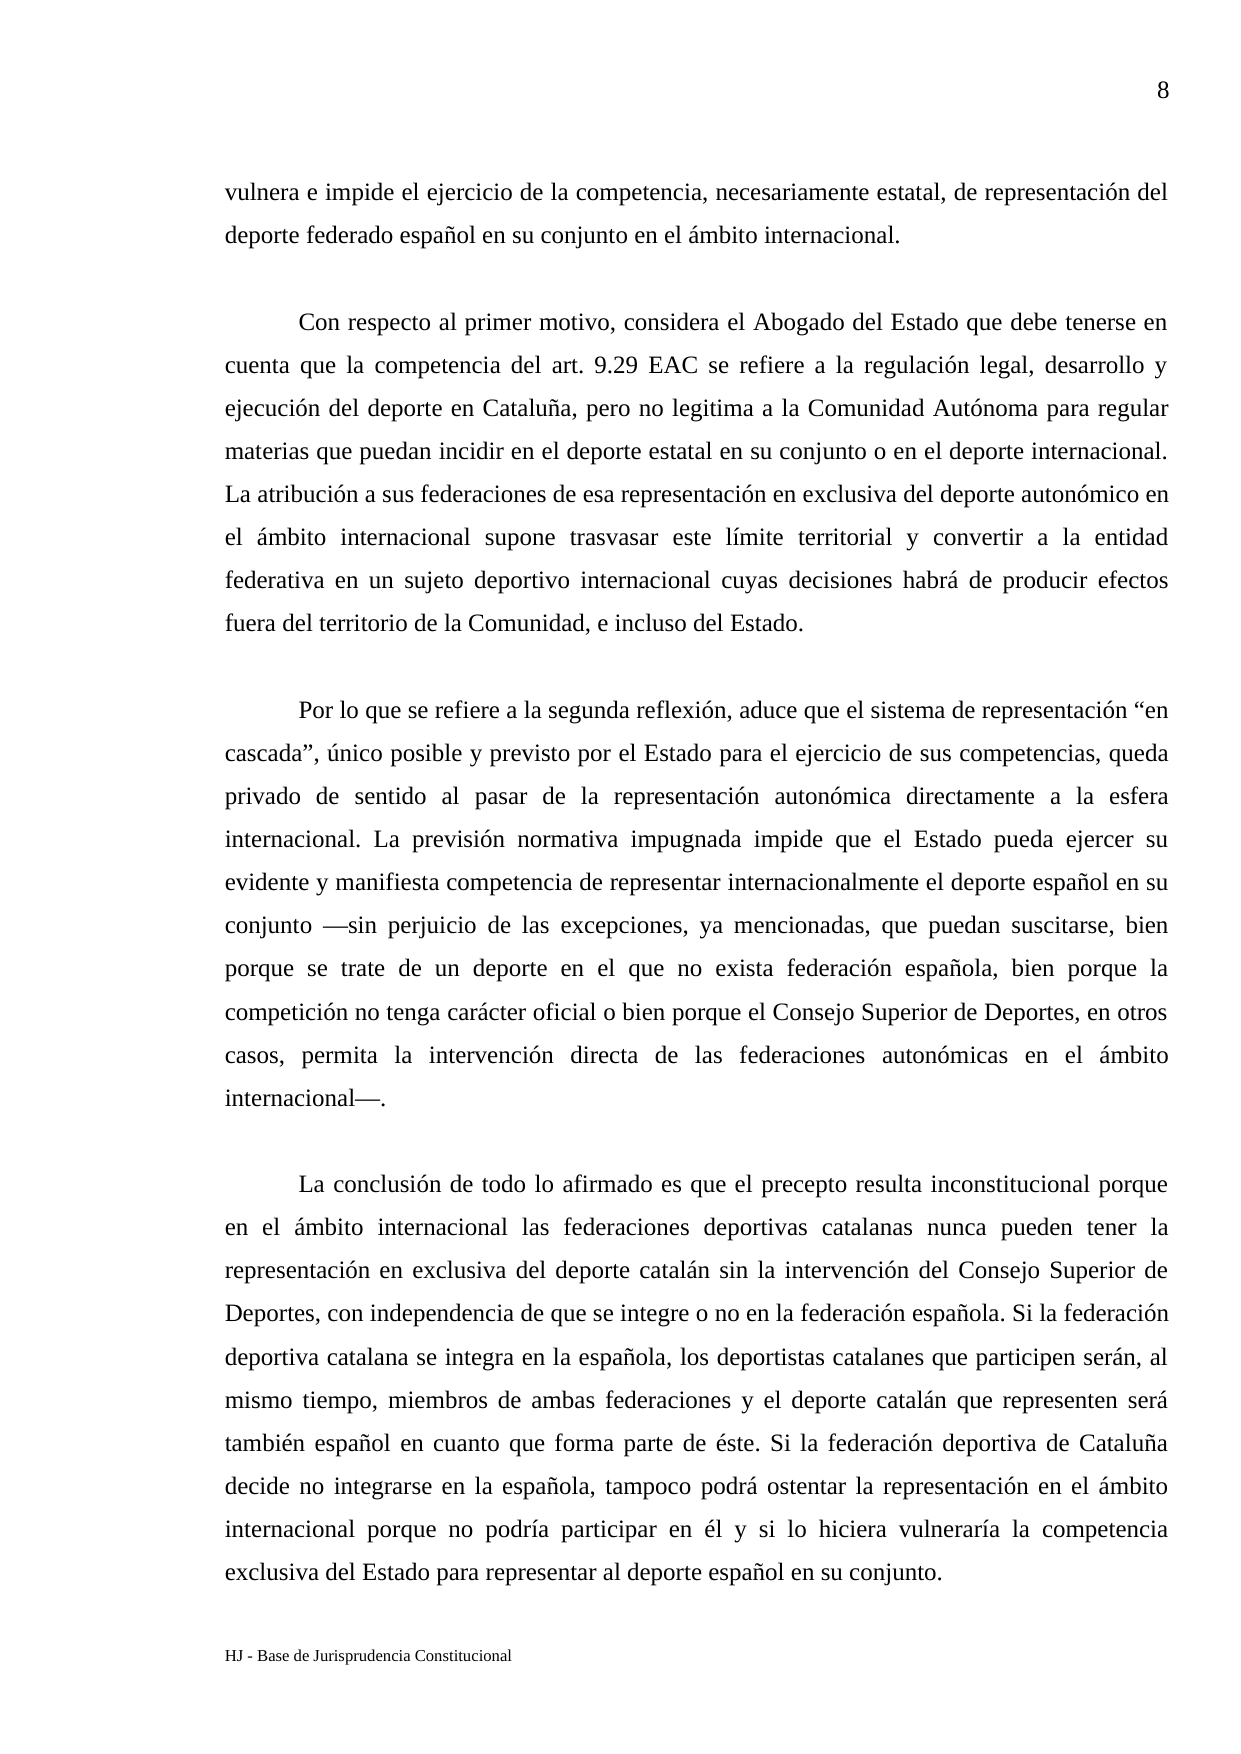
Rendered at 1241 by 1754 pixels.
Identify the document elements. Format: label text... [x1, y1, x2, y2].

text La conclusión de todo lo afirmado es que el precepto resulta inconstitucional porque en el ámbito internacional las federaciones deportivas catalanas nunca pueden tener la representación en exclusiva del deporte catalán sin la intervención del Consejo Superior de Deportes, con independencia de que se integre o no en la federación española. Si la federación deportiva catalana se integra en la española, los deportistas catalanes que participen serán, al mismo tiempo, miembros de ambas federaciones y el deporte catalán que representen será también español en cuanto que forma parte de éste. Si la federación deportiva de Cataluña decide no integrarse en la española, tampoco podrá ostentar la representación en el ámbito internacional porque no podría participar en él y si lo hiciera vulneraría la competencia exclusiva del Estado para representar al deporte español en su conjunto. [224, 1169, 1169, 1586]
text Con respecto al primer motivo, considera el Abogado del Estado que debe tenerse en cuenta que la competencia del art. 9.29 EAC se refiere a la regulación legal, desarrollo y ejecución del deporte en Cataluña, pero no legitima a la Comunidad Autónoma para regular materias que puedan incidir en el deporte estatal en su conjunto o en el deporte internacional. La atribución a sus federaciones de esa representación en exclusiva del deporte autonómico en el ámbito internacional supone trasvasar este límite territorial y convertir a la entidad federativa en un sujeto deportivo internacional cuyas decisiones habrá de producir efectos fuera del territorio de la Comunidad, e incluso del Estado. [224, 307, 1169, 637]
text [224, 177, 1169, 249]
text Por lo que se refiere a la segunda reflexión, aduce que el sistema de representación “en cascada”, único posible y previsto por el Estado para el ejercicio de sus competencias, queda privado de sentido al pasar de la representación autonómica directamente a la esfera internacional. La previsión normativa impugnada impide que el Estado pueda ejercer su evidente y manifiesta competencia de representar internacionalmente el deporte español en su conjunto —sin perjuicio de las excepciones, ya mencionadas, que puedan suscitarse, bien porque se trate de un deporte en el que no exista federación española, bien porque la competición no tenga carácter oficial o bien porque el Consejo Superior de Deportes, en otros casos, permita la intervención directa de las federaciones autonómicas en el ámbito internacional—. [224, 695, 1169, 1112]
